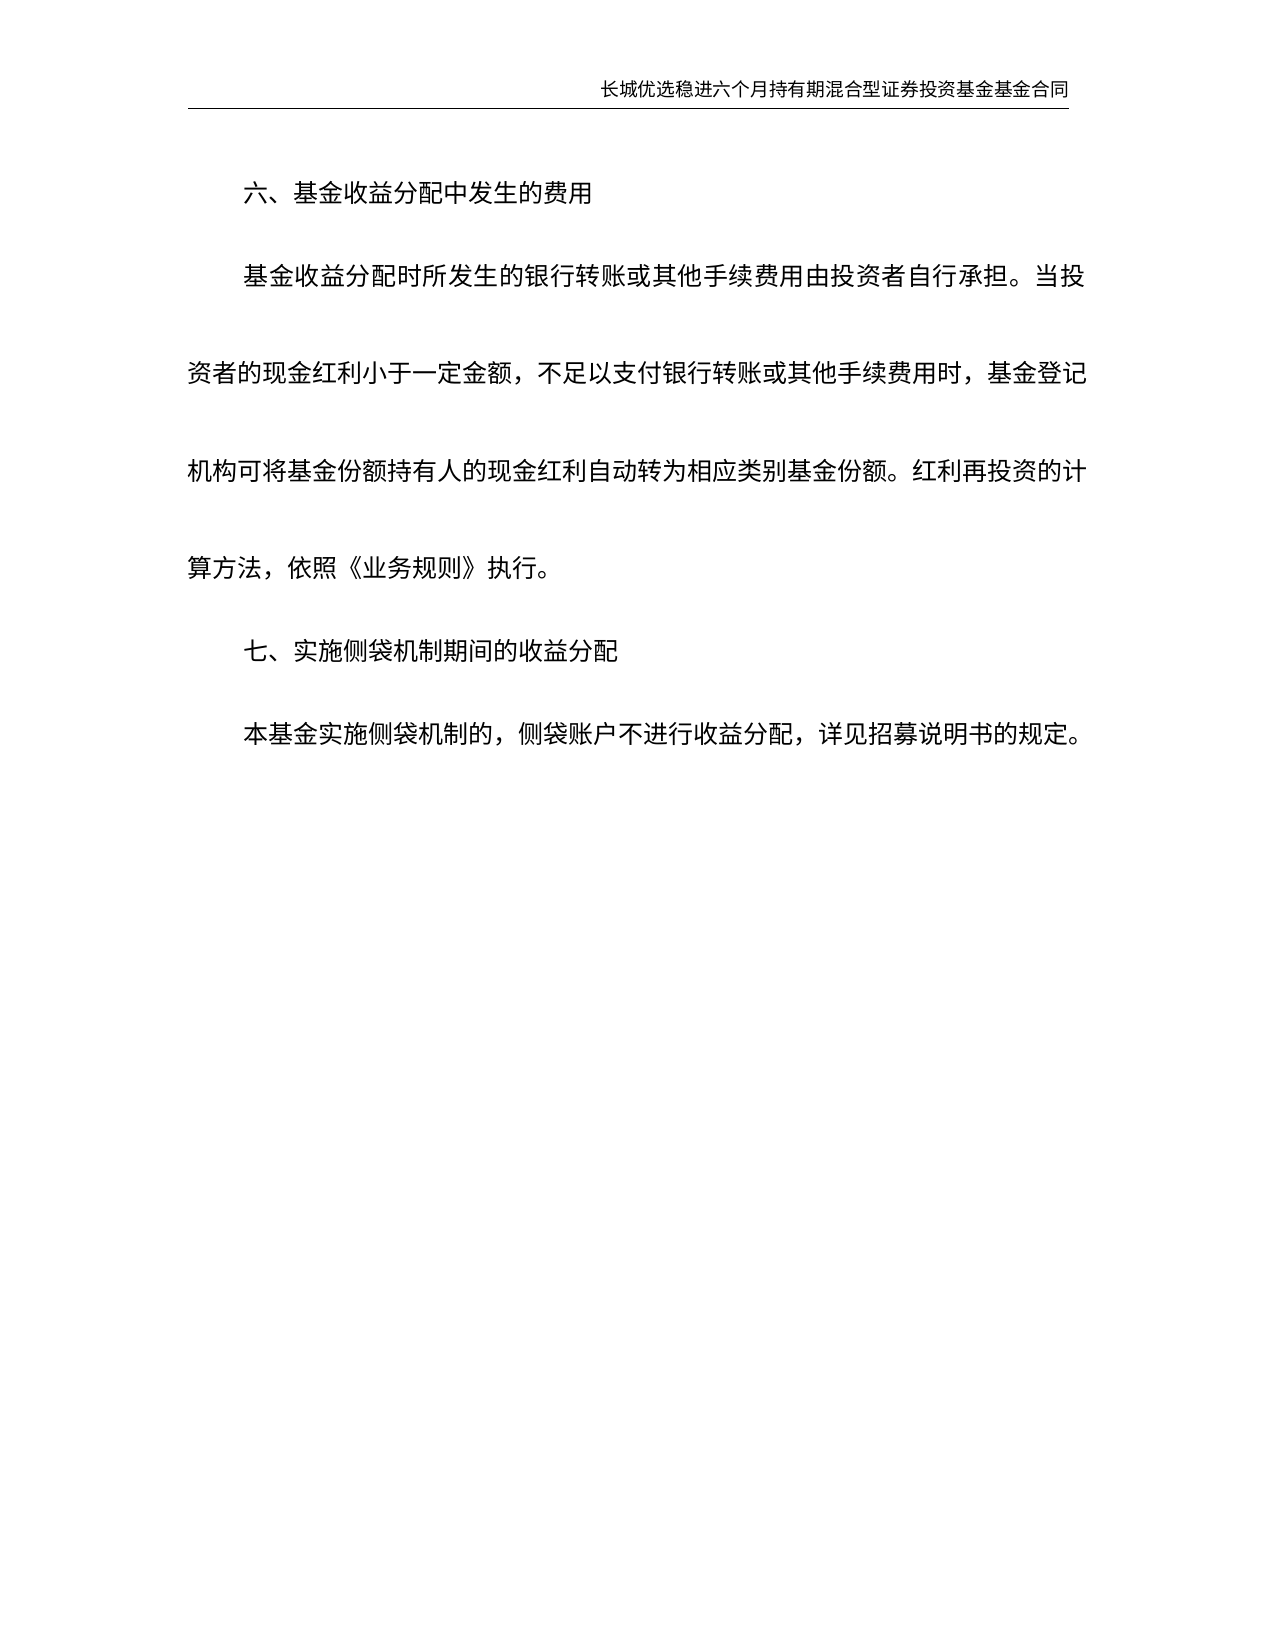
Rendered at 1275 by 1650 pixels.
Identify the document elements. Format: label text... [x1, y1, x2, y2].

text 六、基金收益分配中发生的费用 [187, 159, 1087, 224]
text 本基金实施侧袋机制的，侧袋账户不进行收益分配，详见招募说明书的规定。 [187, 701, 1087, 766]
text 七、实施侧袋机制期间的收益分配 [187, 617, 1087, 682]
text 基金收益分配时所发生的银行转账或其他手续费用由投资者自行承担。当投资者的现金红利小于一定金额，不足以支付银行转账或其他手续费用时，基金登记机构可将基金份额持有人的现金红利自动转为相应类别基金份额。红利再投资的计算方法，依照《业务规则》执行。 [187, 242, 1087, 599]
